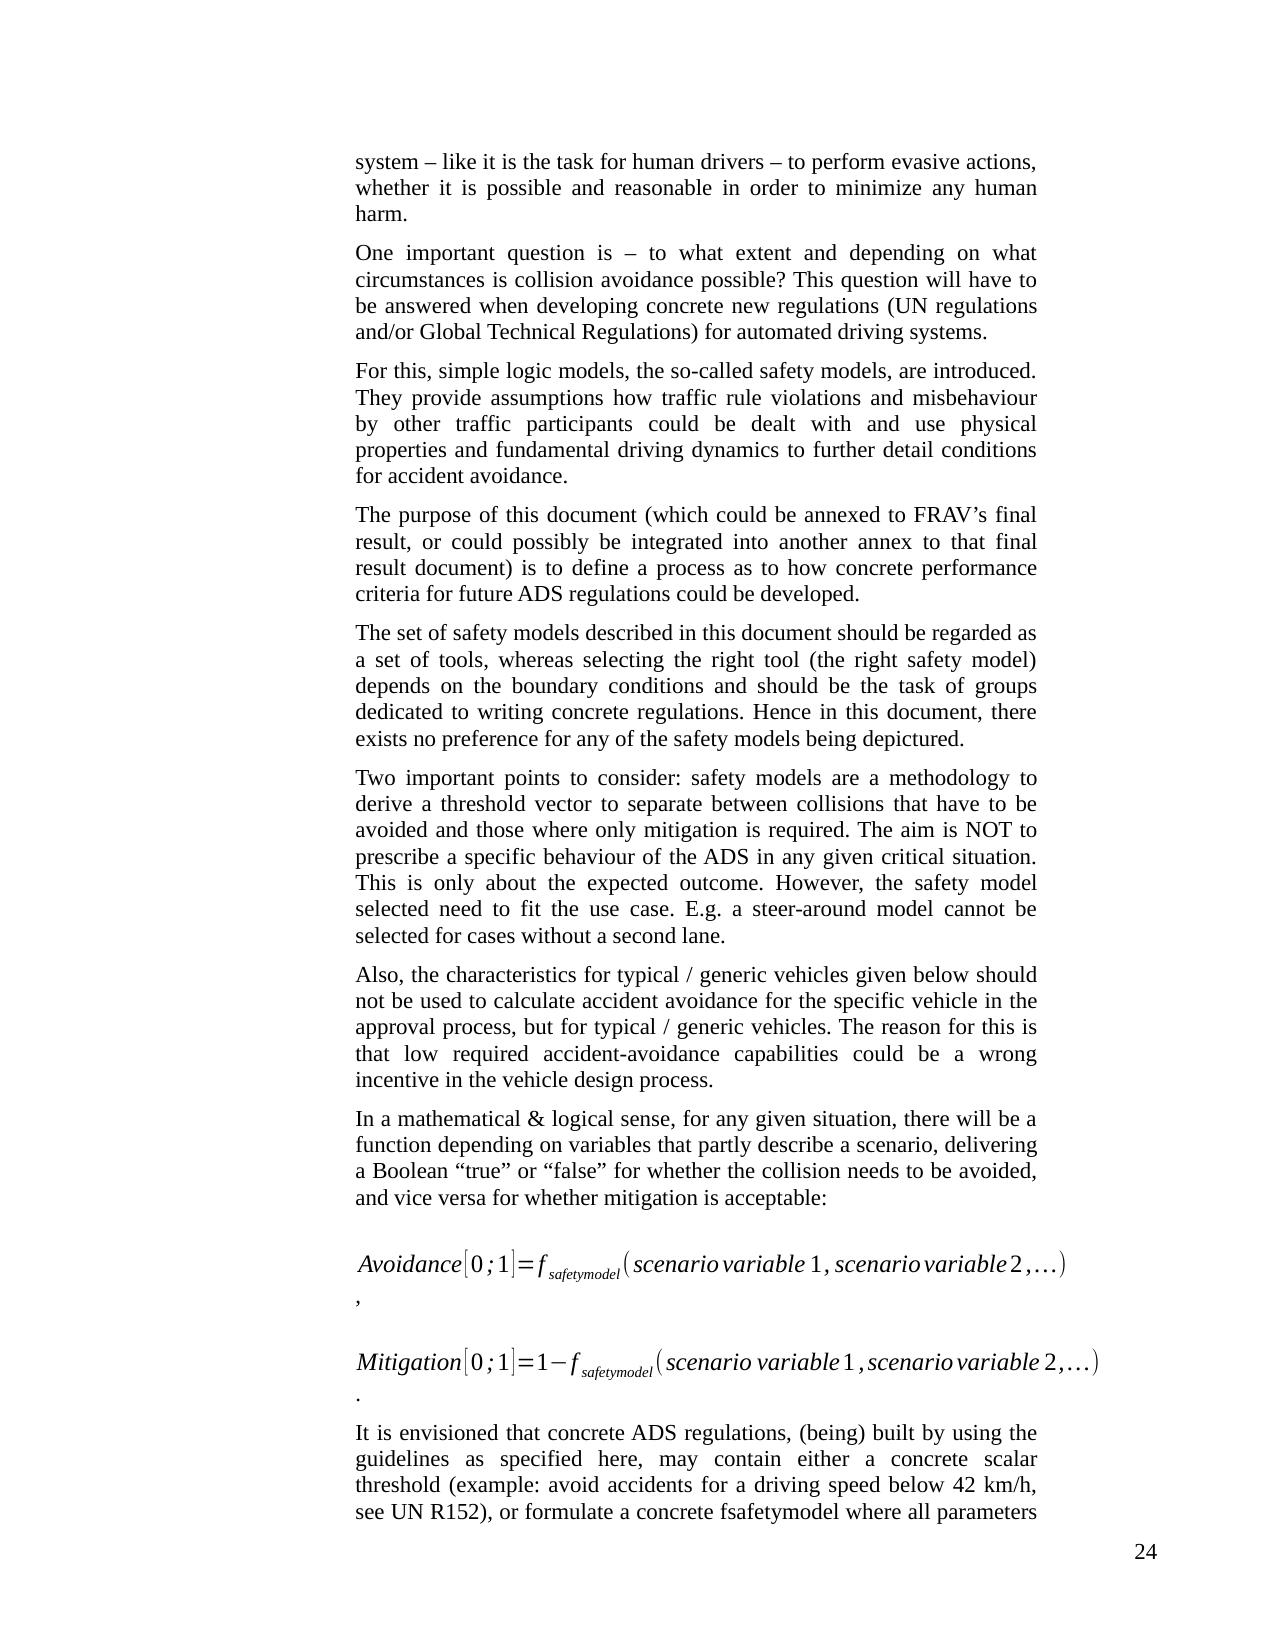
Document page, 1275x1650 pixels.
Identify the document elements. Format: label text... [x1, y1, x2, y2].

text For this, simple logic models, the so-called safety models, are introduced. They provide assumptions how traffic rule violations and misbehaviour by other traffic participants could be dealt with and use physical properties and fundamental driving dynamics to further detail conditions for accident avoidance. [237, 357, 1038, 489]
text One important question is – to what extent and depending on what circumstances is collision avoidance possible? This question will have to be answered when developing concrete new regulations (UN regulations and/or Global Technical Regulations) for automated driving systems. [237, 239, 1038, 345]
text , [237, 1223, 1038, 1308]
text The purpose of this document (which could be annexed to FRAV’s final result, or could possibly be integrated into another annex to that final result document) is to define a process as to how concrete performance criteria for future ADS regulations could be developed. [237, 501, 1038, 607]
text Also, the characteristics for typical / generic vehicles given below should not be used to calculate accident avoidance for the specific vehicle in the approval process, but for typical / generic vehicles. The reason for this is that low required accident-avoidance capabilities could be a wrong incentive in the vehicle design process. [237, 961, 1038, 1092]
text . [237, 1321, 1038, 1406]
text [237, 1419, 1038, 1524]
text The set of safety models described in this document should be regarded as a set of tools, whereas selecting the right tool (the right safety model) depends on the boundary conditions and should be the task of groups dedicated to writing concrete regulations. Hence in this document, there exists no preference for any of the safety models being depictured. [237, 619, 1038, 751]
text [237, 148, 1038, 227]
text In a mathematical & logical sense, for any given situation, there will be a function depending on variables that partly describe a scenario, delivering a Boolean “true” or “false” for whether the collision needs to be avoided, and vice versa for whether mitigation is acceptable: [237, 1105, 1038, 1210]
text Two important points to consider: safety models are a methodology to derive a threshold vector to separate between collisions that have to be avoided and those where only mitigation is required. The aim is NOT to prescribe a specific behaviour of the ADS in any given critical situation. This is only about the expected outcome. However, the safety model selected need to fit the use case. E.g. a steer-around model cannot be selected for cases without a second lane. [237, 764, 1038, 948]
